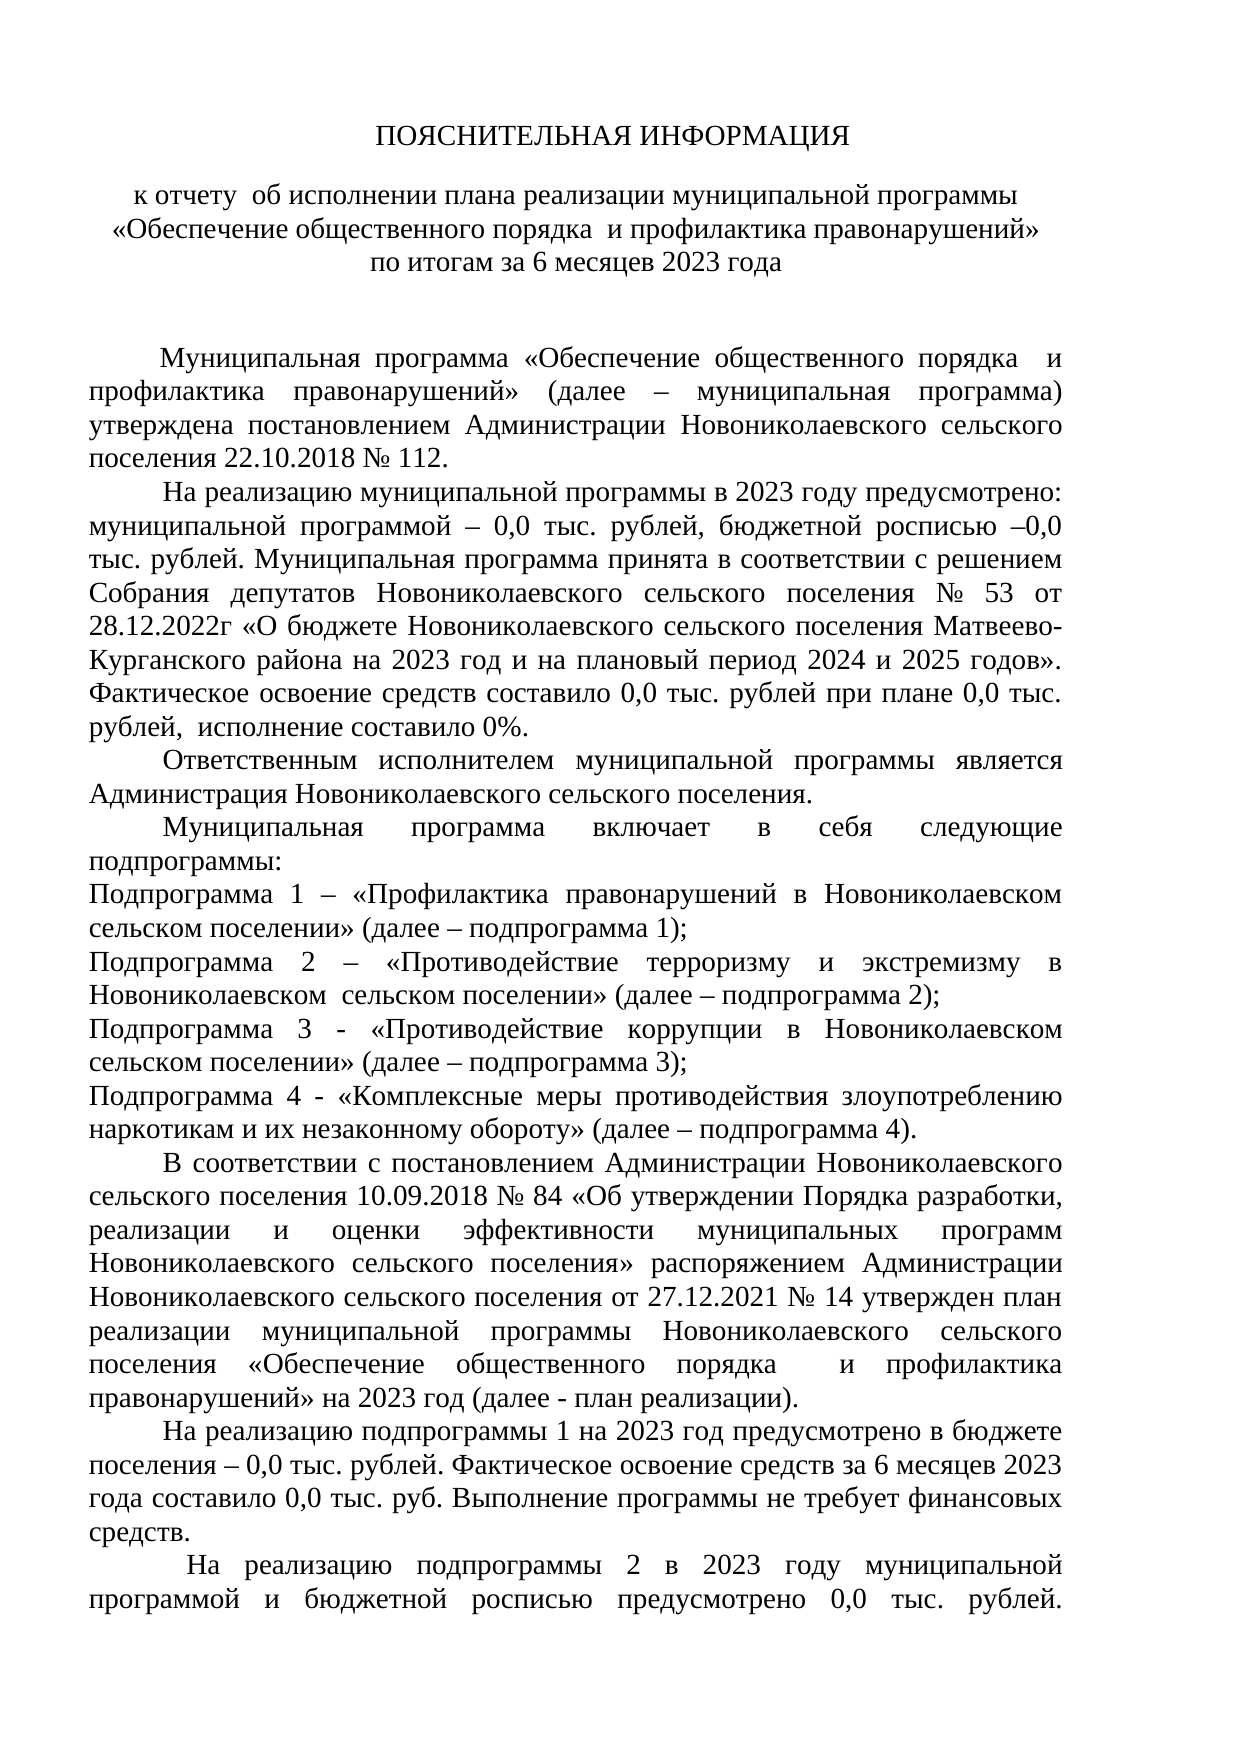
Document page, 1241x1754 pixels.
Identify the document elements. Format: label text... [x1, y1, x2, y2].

text ПОЯСНИТЕЛЬНАЯ ИНФОРМАЦИЯ [88, 118, 1063, 152]
text по итогам за 6 месяцев 2023 года [88, 244, 1063, 278]
text Подпрограмма 1 – «Профилактика правонарушений в Новониколаевском сельском поселении» (далее – подпрограмма 1); [88, 877, 1063, 944]
text Подпрограмма 4 - «Комплексные меры противодействия злоупотреблению наркотикам и их незаконному обороту» (далее – подпрограмма 4). [88, 1078, 1063, 1145]
text Подпрограмма 2 – «Противодействие терроризму и экстремизму в Новониколаевском сельском поселении» (далее – подпрограмма 2); [88, 944, 1063, 1011]
text к отчету об исполнении плана реализации муниципальной программы «Обеспечение общественного порядка и профилактика правонарушений» [88, 177, 1063, 244]
text Подпрограмма 3 - «Противодействие коррупции в Новониколаевском сельском поселении» (далее – подпрограмма 3); [88, 1011, 1063, 1078]
text В соответствии с постановлением Администрации Новониколаевского сельского поселения 10.09.2018 № 84 «Об утверждении Порядка разработки, реализации и оценки эффективности муниципальных программ Новониколаевского сельского поселения» распоряжением Администрации Новониколаевского сельского поселения от 27.12.2021 № 14 утвержден план реализации муниципальной программы Новониколаевского сельского поселения «Обеспечение общественного порядка и профилактика правонарушений» на 2023 год (далее - план реализации). [88, 1145, 1063, 1413]
text Муниципальная программа «Обеспечение общественного порядка и профилактика правонарушений» (далее – муниципальная программа) утверждена постановлением Администрации Новониколаевского сельского поселения 22.10.2018 № 112. [88, 340, 1063, 474]
text На реализацию подпрограммы 1 на 2023 год предусмотрено в бюджете поселения – 0,0 тыс. рублей. Фактическое освоение средств за 6 месяцев 2023 года составило 0,0 тыс. руб. Выполнение программы не требует финансовых средств. [88, 1413, 1063, 1547]
text Муниципальная программа включает в себя следующие подпрограммы: [88, 809, 1063, 877]
text Ответственным исполнителем муниципальной программы является Администрация Новониколаевского сельского поселения. [88, 742, 1063, 809]
text На реализацию муниципальной программы в 2023 году предусмотрено: муниципальной программой – 0,0 тыс. рублей, бюджетной росписью –0,0 тыс. рублей. Муниципальная программа принята в соответствии с решением Собрания депутатов Новониколаевского сельского поселения № 53 от 28.12.2022г «О бюджете Новониколаевского сельского поселения Матвеево-Курганского района на 2023 год и на плановый период 2024 и 2025 годов». Фактическое освоение средств составило 0,0 тыс. рублей при плане 0,0 тыс. рублей, исполнение составило 0%. [88, 474, 1063, 742]
